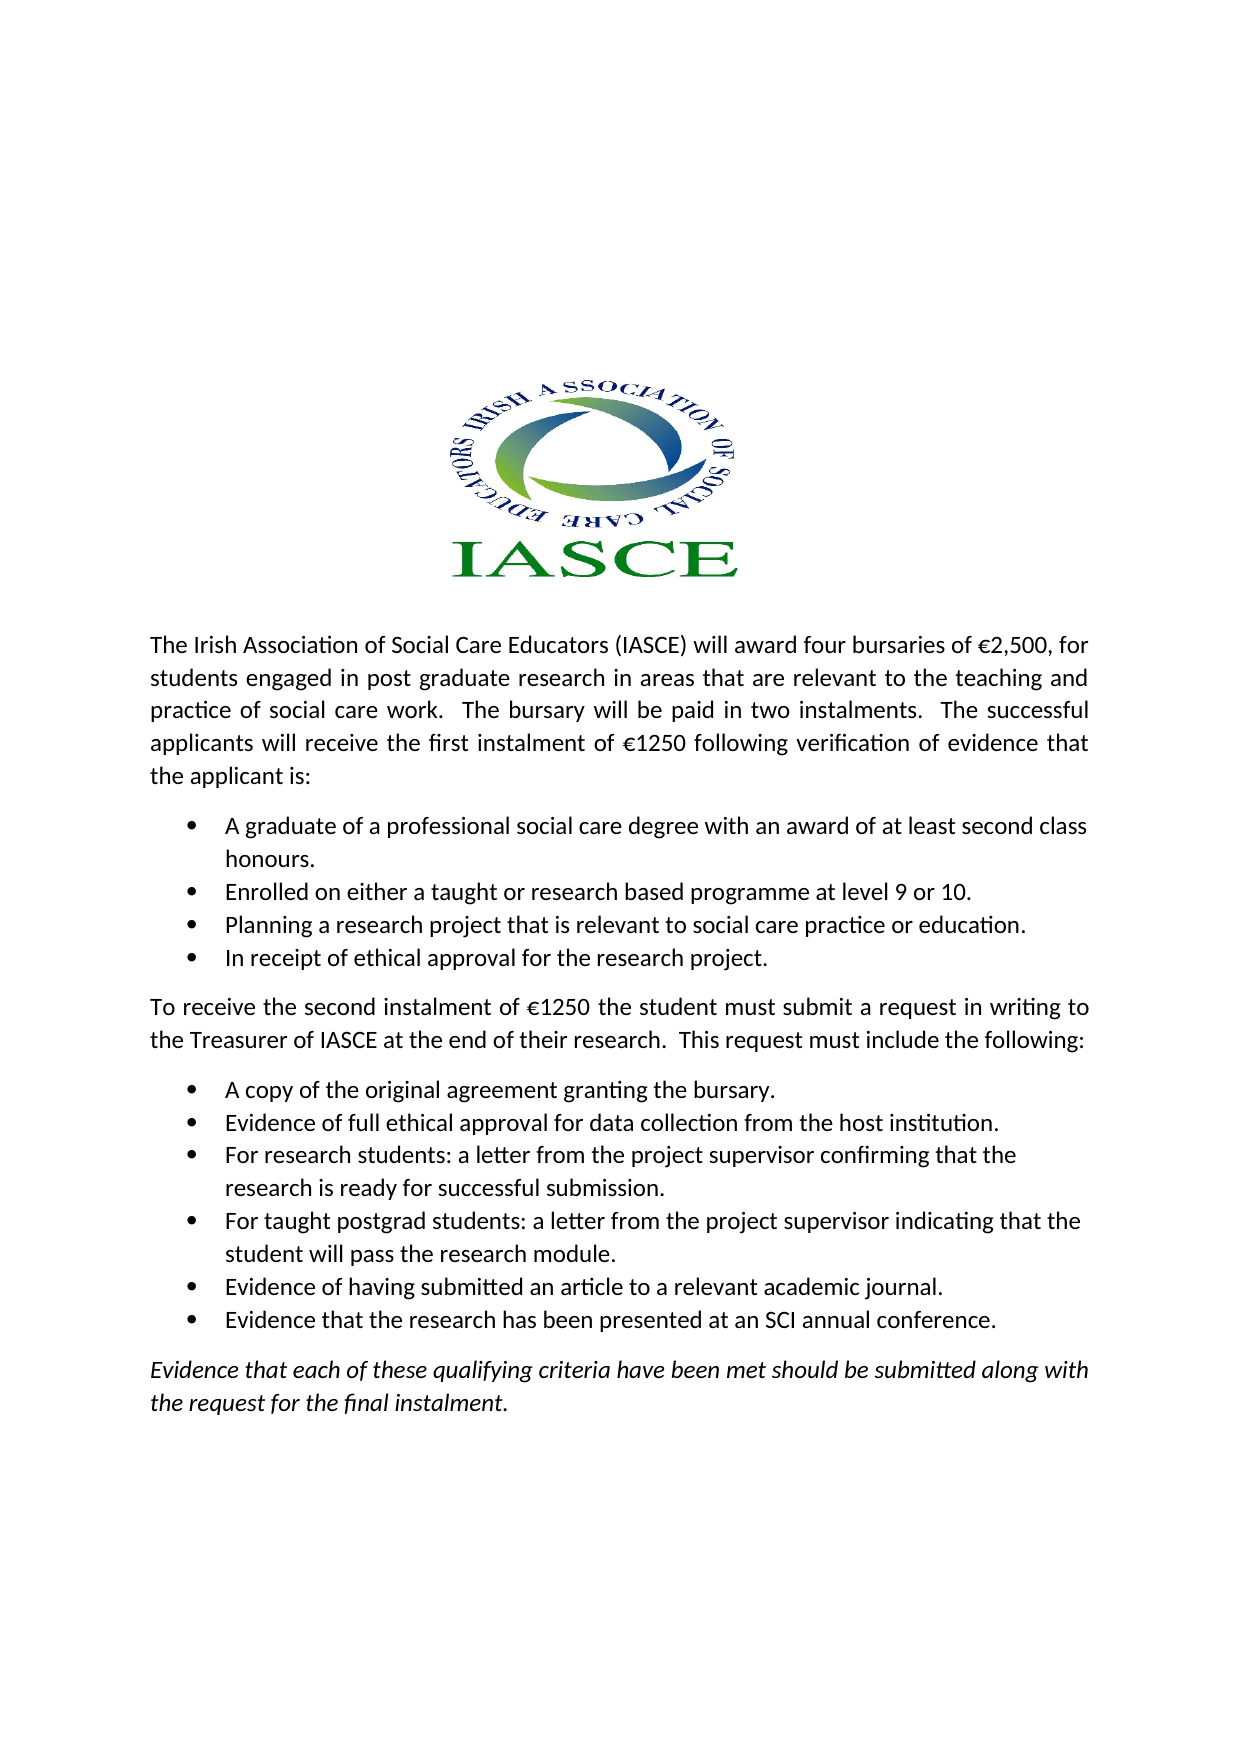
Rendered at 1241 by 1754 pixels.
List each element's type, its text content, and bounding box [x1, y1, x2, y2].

list Planning a research project that is relevant to social care practice or education. [187, 909, 1090, 939]
list A copy of the original agreement granting the bursary. [187, 1074, 1090, 1104]
list For research students: a letter from the project supervisor confirming that the research is ready for successful submission. [187, 1140, 1090, 1203]
list Evidence that the research has been presented at an SCI annual conference. [187, 1304, 1090, 1335]
list Evidence of having submitted an article to a relevant academic journal. [187, 1271, 1090, 1302]
list For taught postgrad students: a letter from the project supervisor indicating that the student will pass the research module. [187, 1206, 1090, 1269]
list Evidence of full ethical approval for data collection from the host institution. [187, 1107, 1090, 1137]
text Evidence that each of these qualifying criteria have been met should be submitted along with the request for the final instalment. [150, 1354, 1090, 1417]
text To receive the second instalment of €1250 the student must submit a request in writing to the Treasurer of IASCE at the end of their research. This request must include the following: [150, 991, 1090, 1055]
picture [450, 380, 738, 577]
list A graduate of a professional social care degree with an award of at least second class honours. [187, 810, 1090, 873]
text The Irish Association of Social Care Educators (IASCE) will award four bursaries of €2,500, for students engaged in post graduate research in areas that are relevant to the teaching and practice of social care work. The bursary will be paid in two instalments. The successful applicants will receive the first instalment of €1250 following verification of evidence that the applicant is: [150, 629, 1090, 791]
list In receipt of ethical approval for the research project. [187, 942, 1090, 972]
list Enrolled on either a taught or research based programme at level 9 or 10. [187, 876, 1090, 906]
